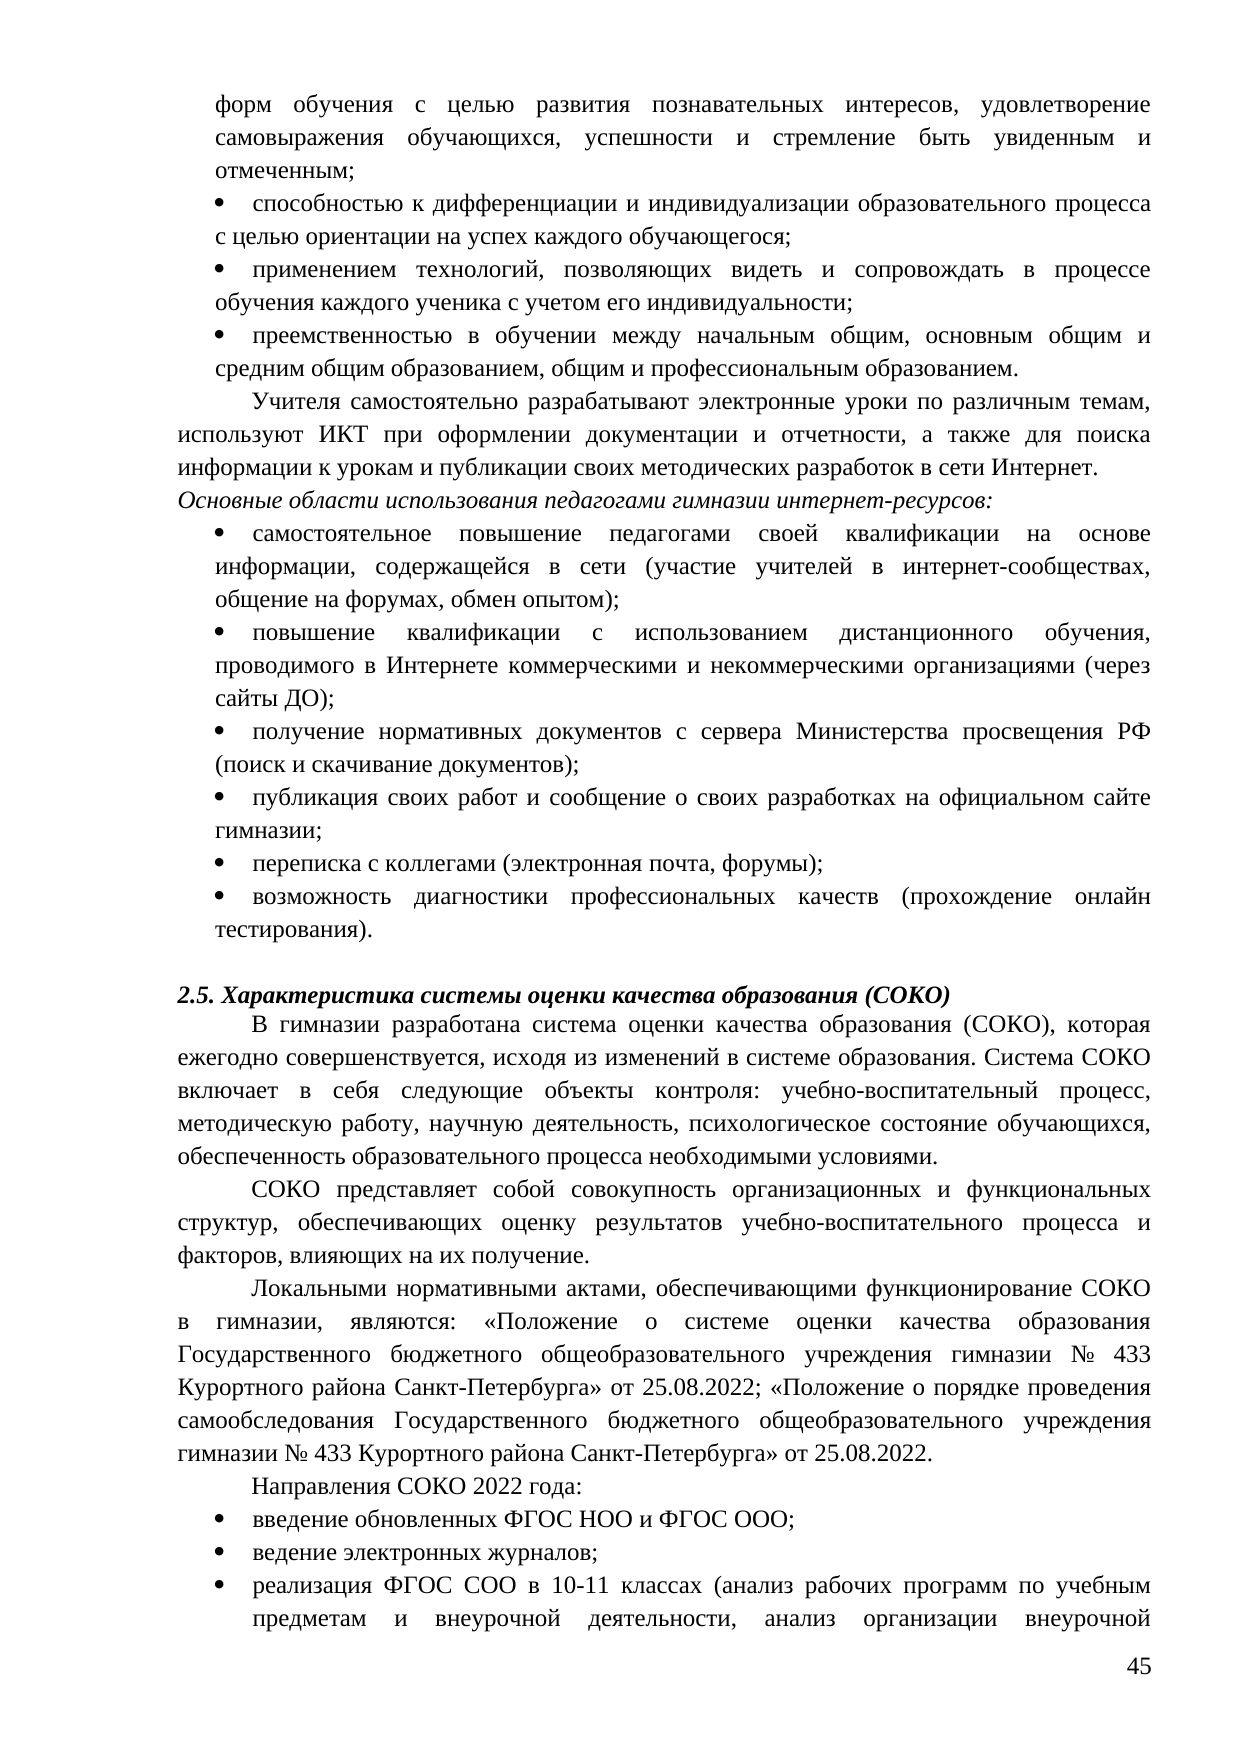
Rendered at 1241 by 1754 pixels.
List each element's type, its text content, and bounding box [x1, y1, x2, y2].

list введение обновленных ФГОС НОО и ФГОС ООО; [215, 1504, 1152, 1533]
list возможность диагностики профессиональных качеств (прохождение онлайн тестирования). [215, 881, 1152, 943]
list применением технологий, позволяющих видеть и сопровождать в процессе обучения каждого ученика с учетом его индивидуальности; [215, 254, 1152, 316]
list получение нормативных документов с сервера Министерства просвещения РФ (поиск и скачивание документов); [215, 716, 1152, 778]
list переписка с коллегами (электронная почта, форумы); [215, 848, 1152, 877]
list публикация своих работ и сообщение о своих разработках на официальном сайте гимназии; [215, 782, 1152, 844]
list преемственностью в обучении между начальным общим, основным общим и средним общим образованием, общим и профессиональным образованием. [215, 320, 1152, 382]
text Учителя самостоятельно разрабатывают электронные уроки по различным темам, используют ИКТ при оформлении документации и отчетности, а также для поиска информации к урокам и публикации своих методических разработок в сети Интернет. [177, 386, 1152, 481]
text Направления СОКО 2022 года: [177, 1471, 1152, 1500]
text В гимназии разработана система оценки качества образования (СОКО), которая ежегодно совершенствуется, исходя из изменений в системе образования. Система СОКО включает в себя следующие объекты контроля: учебно-воспитательный процесс, методическую работу, научную деятельность, психологическое состояние обучающихся, обеспеченность образовательного процесса необходимыми условиями. [177, 1009, 1152, 1170]
list самостоятельное повышение педагогами своей квалификации на основе информации, содержащейся в сети (участие учителей в интернет-сообществах, общение на форумах, обмен опытом); [215, 518, 1152, 613]
list ведение электронных журналов; [215, 1537, 1152, 1566]
list способностью к дифференциации и индивидуализации образовательного процесса с целью ориентации на успех каждого обучающегося; [215, 188, 1152, 249]
text Локальными нормативными актами, обеспечивающими функционирование СОКО в гимназии, являются: «Положение о системе оценки качества образования Государственного бюджетного общеобразовательного учреждения гимназии № 433 Курортного района Санкт-Петербурга» от 25.08.2022; «Положение о порядке проведения самообследования Государственного бюджетного общеобразовательного учреждения гимназии № 433 Курортного района Санкт-Петербурга» от 25.08.2022. [177, 1273, 1152, 1467]
list повышение квалификации с использованием дистанционного обучения, проводимого в Интернете коммерческими и некоммерческими организациями (через сайты ДО); [215, 617, 1152, 712]
text 2.5. Характеристика системы оценки качества образования (СОКО) [177, 980, 1152, 1009]
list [215, 89, 1152, 183]
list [215, 1570, 1152, 1632]
text Основные области использования педагогами гимназии интернет-ресурсов: [177, 485, 1152, 514]
text СОКО представляет собой совокупность организационных и функциональных структур, обеспечивающих оценку результатов учебно-воспитательного процесса и факторов, влияющих на их получение. [177, 1174, 1152, 1269]
